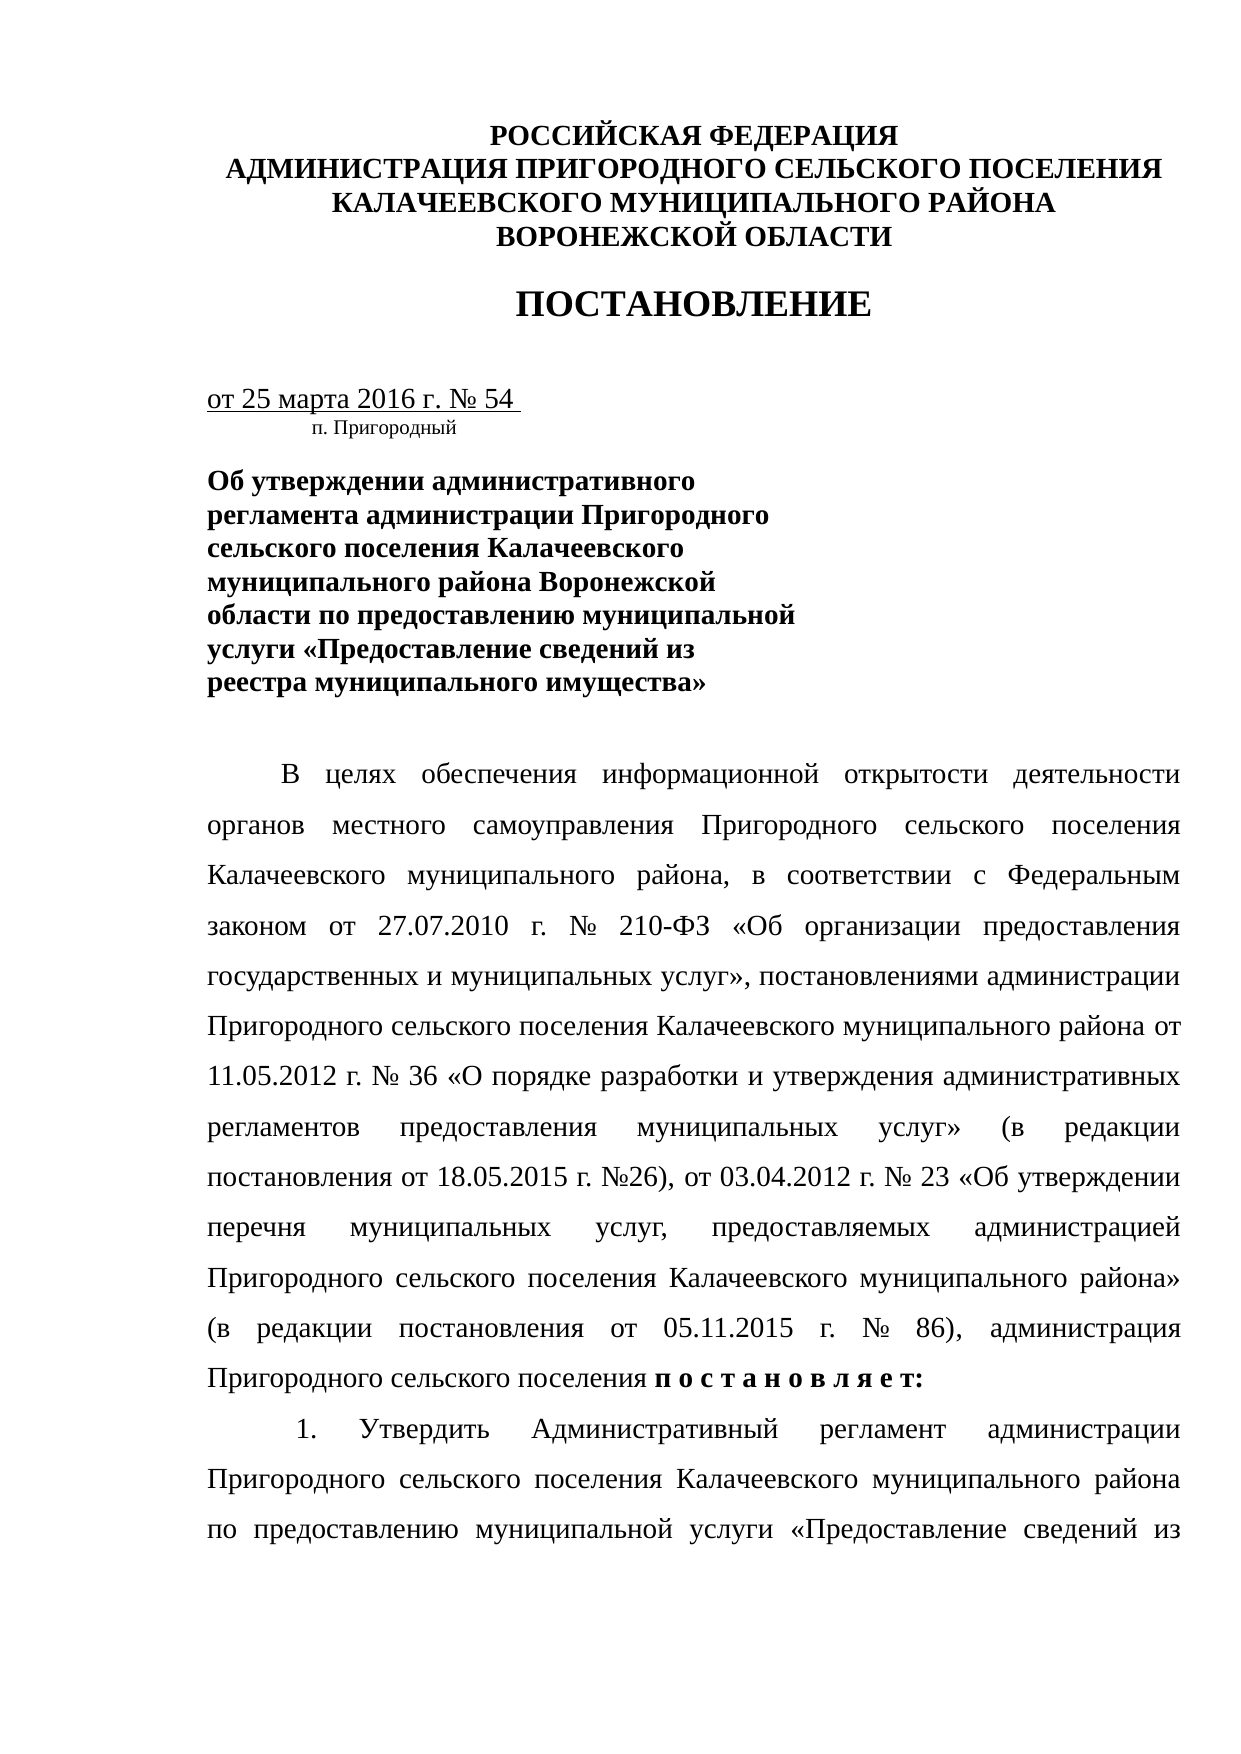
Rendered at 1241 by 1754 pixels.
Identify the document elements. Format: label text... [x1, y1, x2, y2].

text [207, 1411, 1181, 1545]
title В целях обеспечения информационной открытости деятельности органов местного самоуправления Пригородного сельского поселения Калачеевского муниципального района, в соответствии с Федеральным законом от 27.07.2010 г. № 210-ФЗ «Об организации предоставления государственных и муниципальных услуг», постановлениями администрации Пригородного сельского поселения Калачеевского муниципального района от 11.05.2012 г. № 36 «О порядке разработки и утверждения административных регламентов предоставления муниципальных услуг» (в редакции постановления от 18.05.2015 г. №26), от 03.04.2012 г. № 23 «Об утверждении перечня муниципальных услуг, предоставляемых администрацией Пригородного сельского поселения Калачеевского муниципального района» (в редакции постановления от 05.11.2015 г. № 86), администрация Пригородного сельского поселения п о с т а н о в л я е т: [207, 757, 1181, 1394]
text п. Пригородный [207, 415, 561, 439]
text АДМИНИСТРАЦИЯ ПРИГОРОДНОГО СЕЛЬСКОГО ПОСЕЛЕНИЯ [207, 152, 1181, 185]
text КАЛАЧЕЕВСКОГО МУНИЦИПАЛЬНОГО РАЙОНА [207, 185, 1181, 219]
text РОССИЙСКАЯ ФЕДЕРАЦИЯ [207, 118, 1181, 152]
text от 25 марта 2016 г. № 54 [207, 382, 561, 415]
text ПОСТАНОВЛЕНИЕ [207, 252, 1181, 324]
text ВОРОНЕЖСКОЙ ОБЛАСТИ [207, 219, 1181, 252]
text Об утверждении административного регламента администрации Пригородного сельского поселения Калачеевского муниципального района Воронежской области по предоставлению муниципальной услуги «Предоставление сведений из реестра муниципального имущества» [207, 463, 797, 698]
